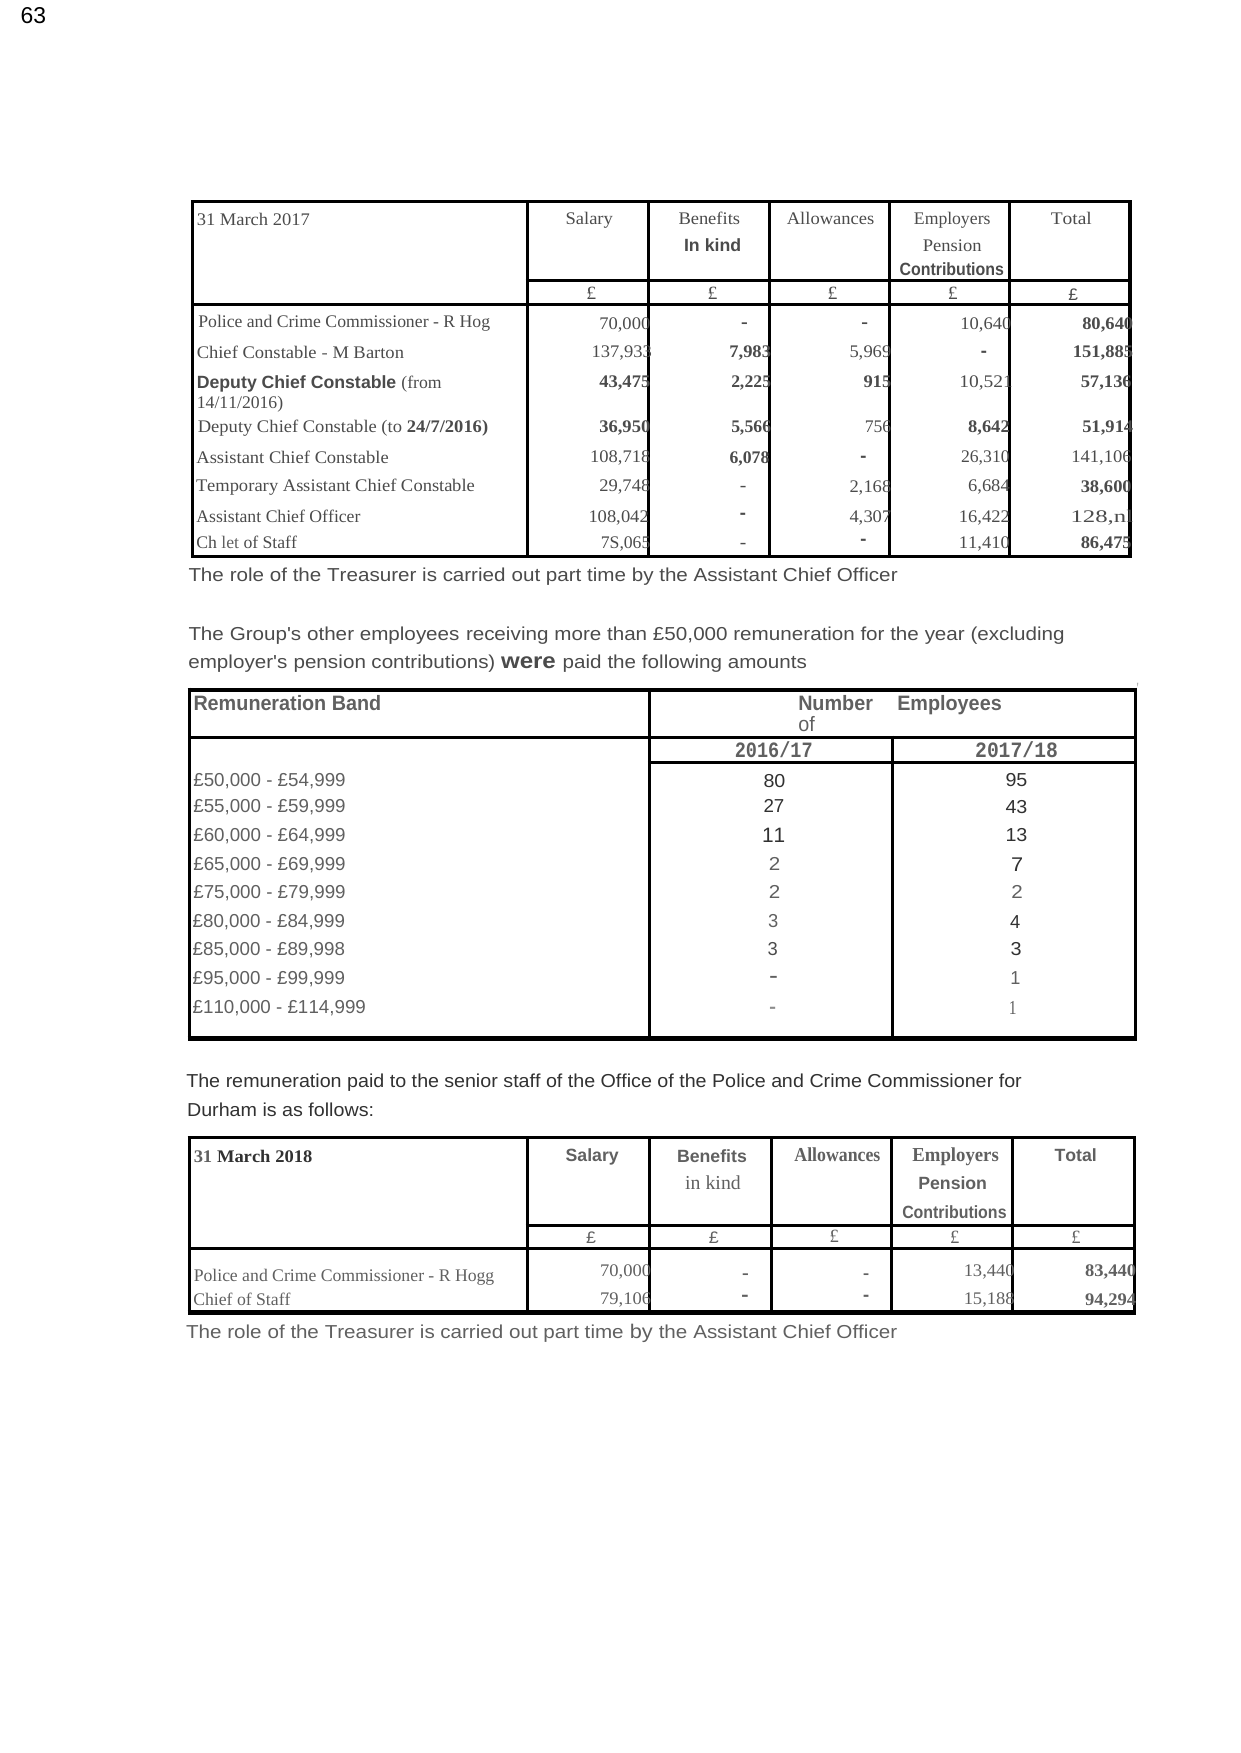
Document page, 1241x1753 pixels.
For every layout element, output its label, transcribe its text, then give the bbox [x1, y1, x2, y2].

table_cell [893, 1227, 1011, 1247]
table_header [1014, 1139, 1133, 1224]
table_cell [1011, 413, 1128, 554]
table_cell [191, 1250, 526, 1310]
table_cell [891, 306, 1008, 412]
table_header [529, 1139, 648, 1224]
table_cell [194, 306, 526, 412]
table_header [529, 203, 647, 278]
text The role of the Treasurer is carried out part time by the Assistant Chief Officer [186, 1320, 1167, 1343]
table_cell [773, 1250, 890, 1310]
text The remuneration paid to the senior staff of the Office of the Police and Crime Commissioner for Durham is as follows: [186, 1070, 1089, 1121]
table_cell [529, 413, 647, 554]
text ' [171, 679, 1139, 697]
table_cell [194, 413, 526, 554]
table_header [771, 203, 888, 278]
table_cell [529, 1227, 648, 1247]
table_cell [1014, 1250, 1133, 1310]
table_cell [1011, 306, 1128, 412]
text The Group's other employees receiving more than £50,000 remuneration for the year (excluding employer's pension contributions) were paid the following amounts [188, 622, 1089, 673]
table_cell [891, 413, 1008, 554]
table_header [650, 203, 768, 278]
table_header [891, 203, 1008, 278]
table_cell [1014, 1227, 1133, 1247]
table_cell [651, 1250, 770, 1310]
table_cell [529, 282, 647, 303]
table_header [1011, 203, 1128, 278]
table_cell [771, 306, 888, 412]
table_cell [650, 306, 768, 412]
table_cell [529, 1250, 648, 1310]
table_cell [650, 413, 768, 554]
text The role of the Treasurer is carried out part time by the Assistant Chief Officer [188, 564, 1167, 586]
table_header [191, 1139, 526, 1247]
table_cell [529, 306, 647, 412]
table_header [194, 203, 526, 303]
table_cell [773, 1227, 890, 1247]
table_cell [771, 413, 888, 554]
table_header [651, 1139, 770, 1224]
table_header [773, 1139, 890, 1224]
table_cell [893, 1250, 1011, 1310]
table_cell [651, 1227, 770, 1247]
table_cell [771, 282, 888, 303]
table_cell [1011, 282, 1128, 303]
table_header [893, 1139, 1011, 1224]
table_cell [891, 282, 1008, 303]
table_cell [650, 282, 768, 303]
